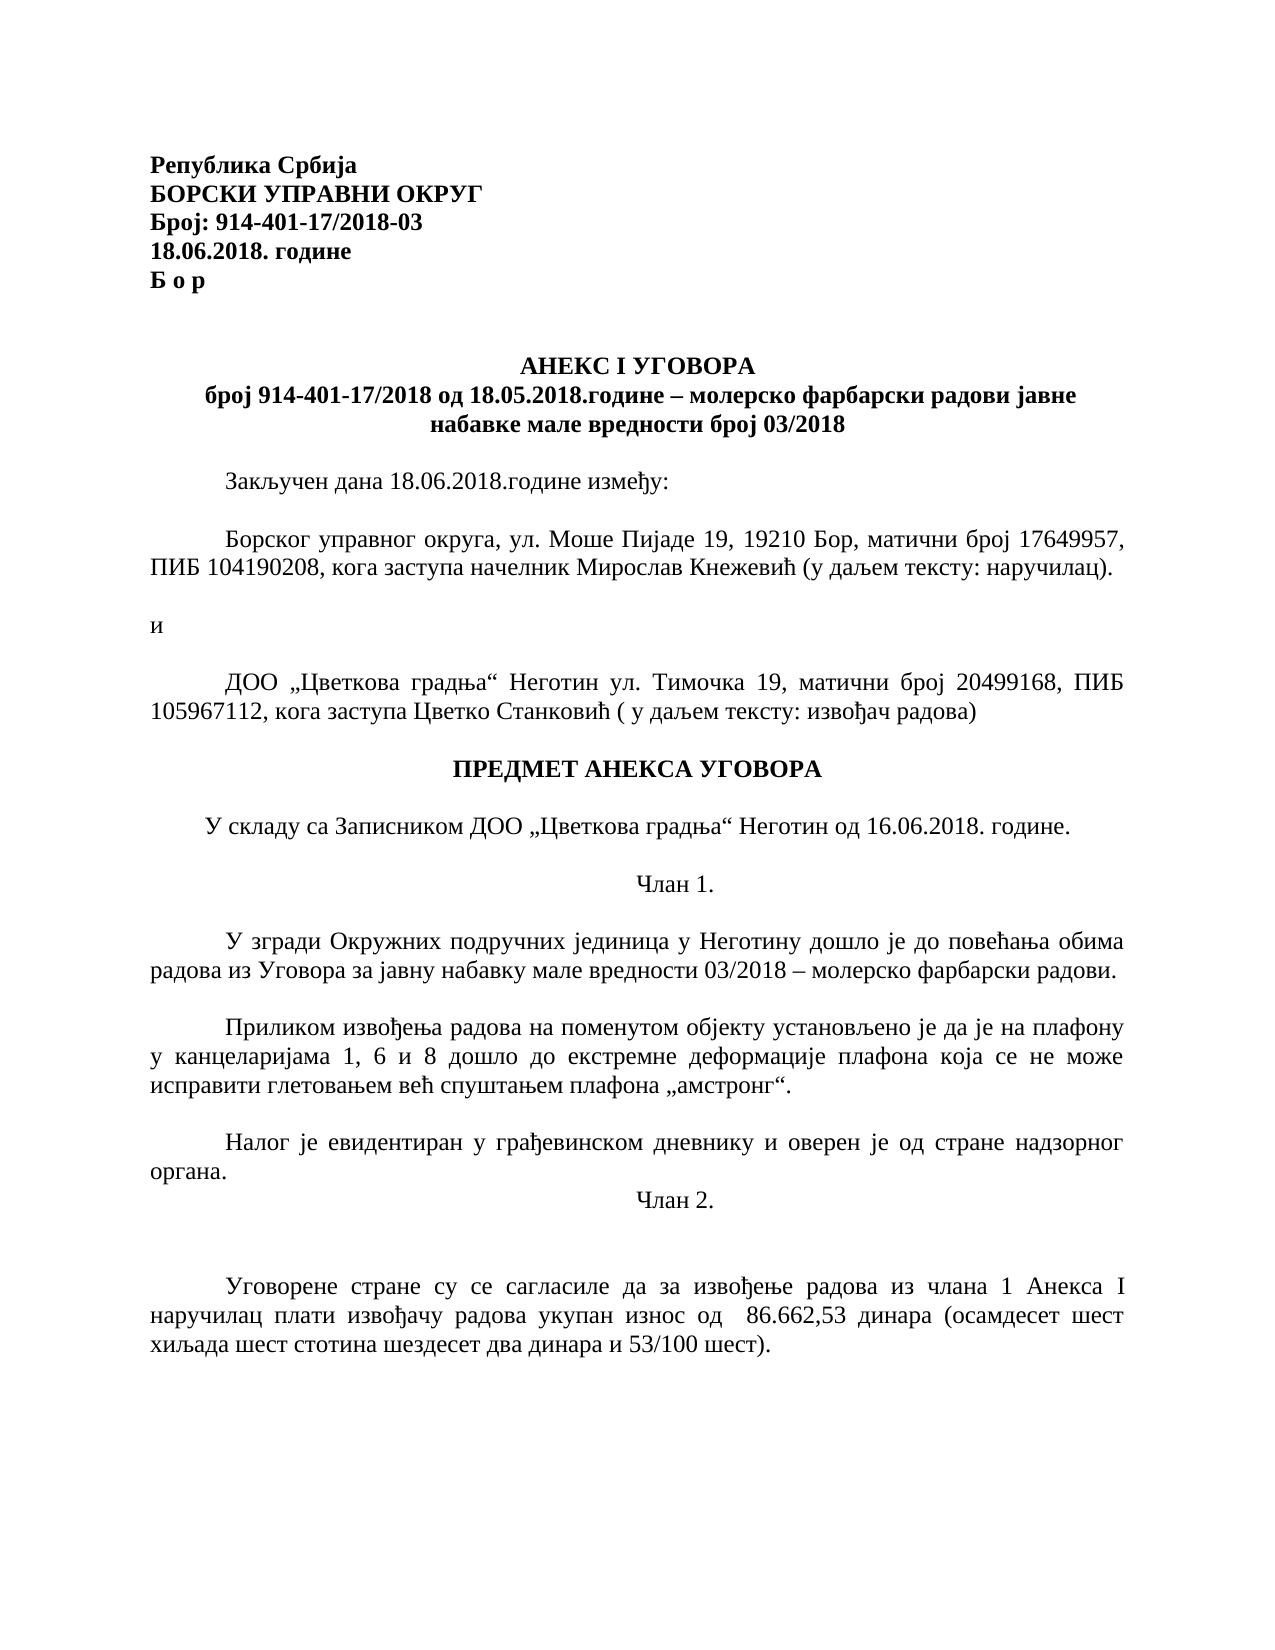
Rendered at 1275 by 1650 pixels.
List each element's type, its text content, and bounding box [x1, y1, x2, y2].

text Члан 1. [150, 869, 1125, 897]
text Члан 2. [150, 1185, 1125, 1214]
text Борског управног округа, ул. Моше Пијаде 19, 19210 Бор, матични број 17649957, ПИБ 104190208, кога заступа начелник Мирослав Кнежевић (у даљем тексту: наручилац). [150, 524, 1125, 581]
text Б о р [150, 265, 1125, 294]
text БОРСКИ УПРАВНИ ОКРУГ [150, 179, 1125, 207]
text Закључен дана 18.06.2018.године између: [150, 466, 1125, 495]
text У згради Окружних подручних јединица у Неготину дошло је до повећања обима радова из Уговора за јавну набавку мале вредности 03/2018 – молерско фарбарски радови. [150, 926, 1125, 984]
text Република Србија [150, 150, 1125, 179]
text 18.06.2018. године [150, 236, 1125, 265]
text Приликом извођења радова на поменутом објекту установљено је да је на плафону у канцеларијама 1, 6 и 8 дошло до екстремне деформације плафона која се не може исправити глетовањем већ спуштањем плафона „амстронг“. [150, 1012, 1125, 1099]
text ДОО „Цветкова градња“ Неготин ул. Тимочка 19, матични број 20499168, ПИБ 105967112, кога заступа Цветко Станковић ( у даљем тексту: извођач радова) [150, 667, 1125, 725]
text и [150, 610, 1125, 639]
text Уговорене стране су се сагласиле да за извођење радова из члана 1 Анекса I наручилац плати извођачу радова укупан износ од 86.662,53 динара (осамдесет шест хиљада шест стотина шездесет два динара и 53/100 шест). [150, 1271, 1125, 1357]
text У складу са Записником ДОО „Цветкова градња“ Неготин од 16.06.2018. године. [150, 811, 1125, 840]
text Број: 914-401-17/2018-03 [150, 207, 1125, 236]
text АНЕКС I УГОВОРА [150, 351, 1125, 380]
text број 914-401-17/2018 од 18.05.2018.године – молерско фарбарски радови јавне набавке мале вредности број 03/2018 [150, 380, 1125, 437]
text Налог је евидентиран у грађевинском дневнику и оверен је од стране надзорног органа. [150, 1127, 1125, 1185]
text ПРЕДМЕТ АНЕКСА УГОВОРА [150, 754, 1125, 782]
